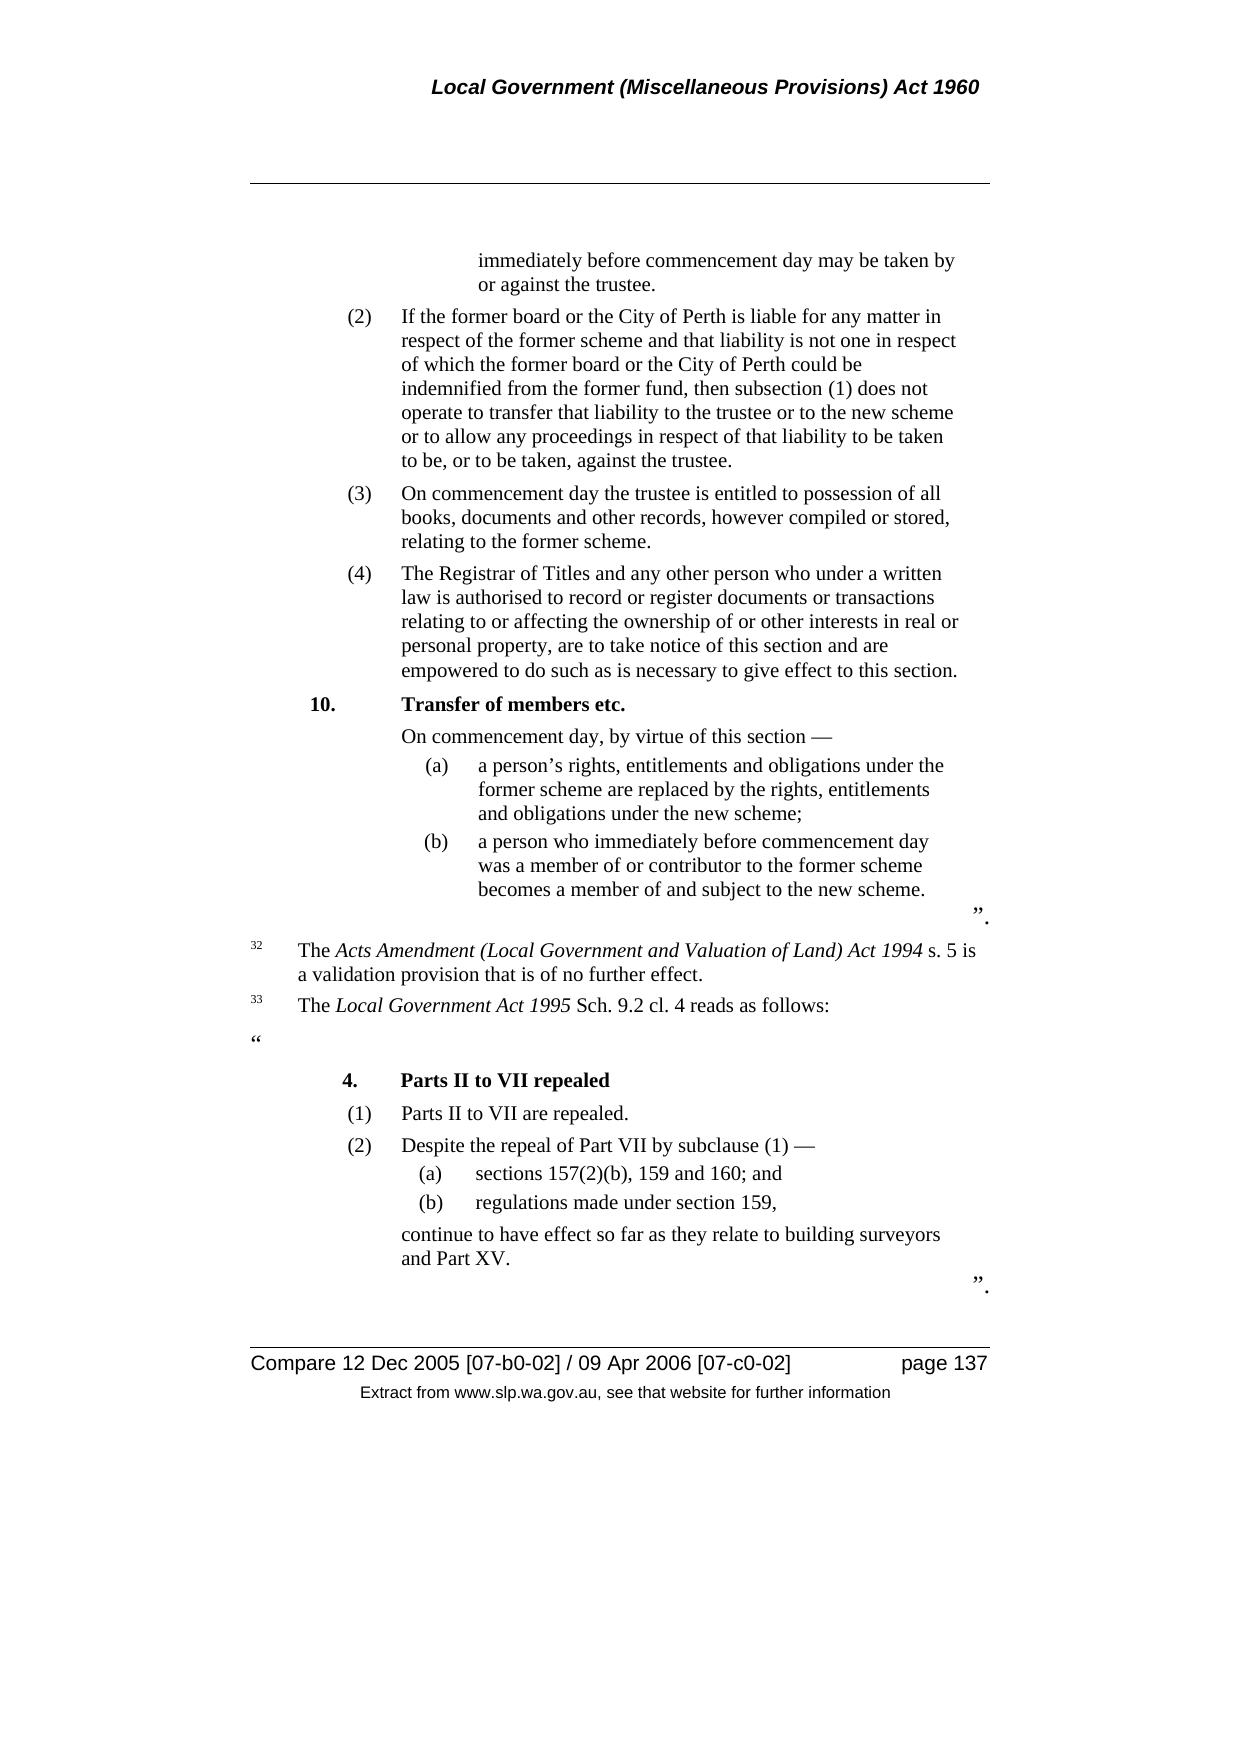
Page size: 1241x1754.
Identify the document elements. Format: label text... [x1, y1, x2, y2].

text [389, 247, 960, 296]
text “ [250, 1029, 990, 1058]
text (b) regulations made under section 159, [250, 1189, 990, 1214]
text (a) a person’s rights, entitlements and obligations under the former scheme are replaced by the rights, entitlements and obligations under the new scheme; [389, 753, 960, 825]
subtitle 10. Transfer of members etc. [309, 692, 960, 716]
text ”. [250, 901, 990, 930]
text 32 The Acts Amendment (Local Government and Valuation of Land) Act 1994 s. 5 is a validation provision that is of no further effect. [250, 938, 990, 986]
text (1) Parts II to VII are repealed. [312, 1101, 960, 1125]
text 33 The Local Government Act 1995 Sch. 9.2 cl. 4 reads as follows: [250, 993, 990, 1017]
text (2) If the former board or the City of Perth is liable for any matter in respect of the former scheme and that liability is not one in respect of which the former board or the City of Perth could be indemnified from the former fund, then subsection (1) does not operate to transfer that liability to the trustee or to the new scheme or to allow any proceedings in respect of that liability to be taken to be, or to be taken, against the trustee. [312, 304, 960, 472]
text (b) a person who immediately before commencement day was a member of or contributor to the former scheme becomes a member of and subject to the new scheme. [389, 829, 960, 901]
text (3) On commencement day the trustee is entitled to possession of all books, documents and other records, however compiled or stored, relating to the former scheme. [312, 481, 960, 553]
text (a) sections 157(2)(b), 159 and 160; and [250, 1161, 990, 1185]
text On commencement day, by virtue of this section — [312, 724, 960, 748]
text (2) Despite the repeal of Part VII by subclause (1) — [312, 1133, 960, 1157]
subtitle 4. Parts II to VII repealed [250, 1068, 990, 1092]
text (4) The Registrar of Titles and any other person who under a written law is authorised to record or register documents or transactions relating to or affecting the ownership of or other interests in real or personal property, are to take notice of this section and are empowered to do such as is necessary to give effect to this section. [312, 561, 960, 682]
text continue to have effect so far as they relate to building surveyors and Part XV. [312, 1222, 960, 1270]
text ”. [250, 1270, 990, 1299]
